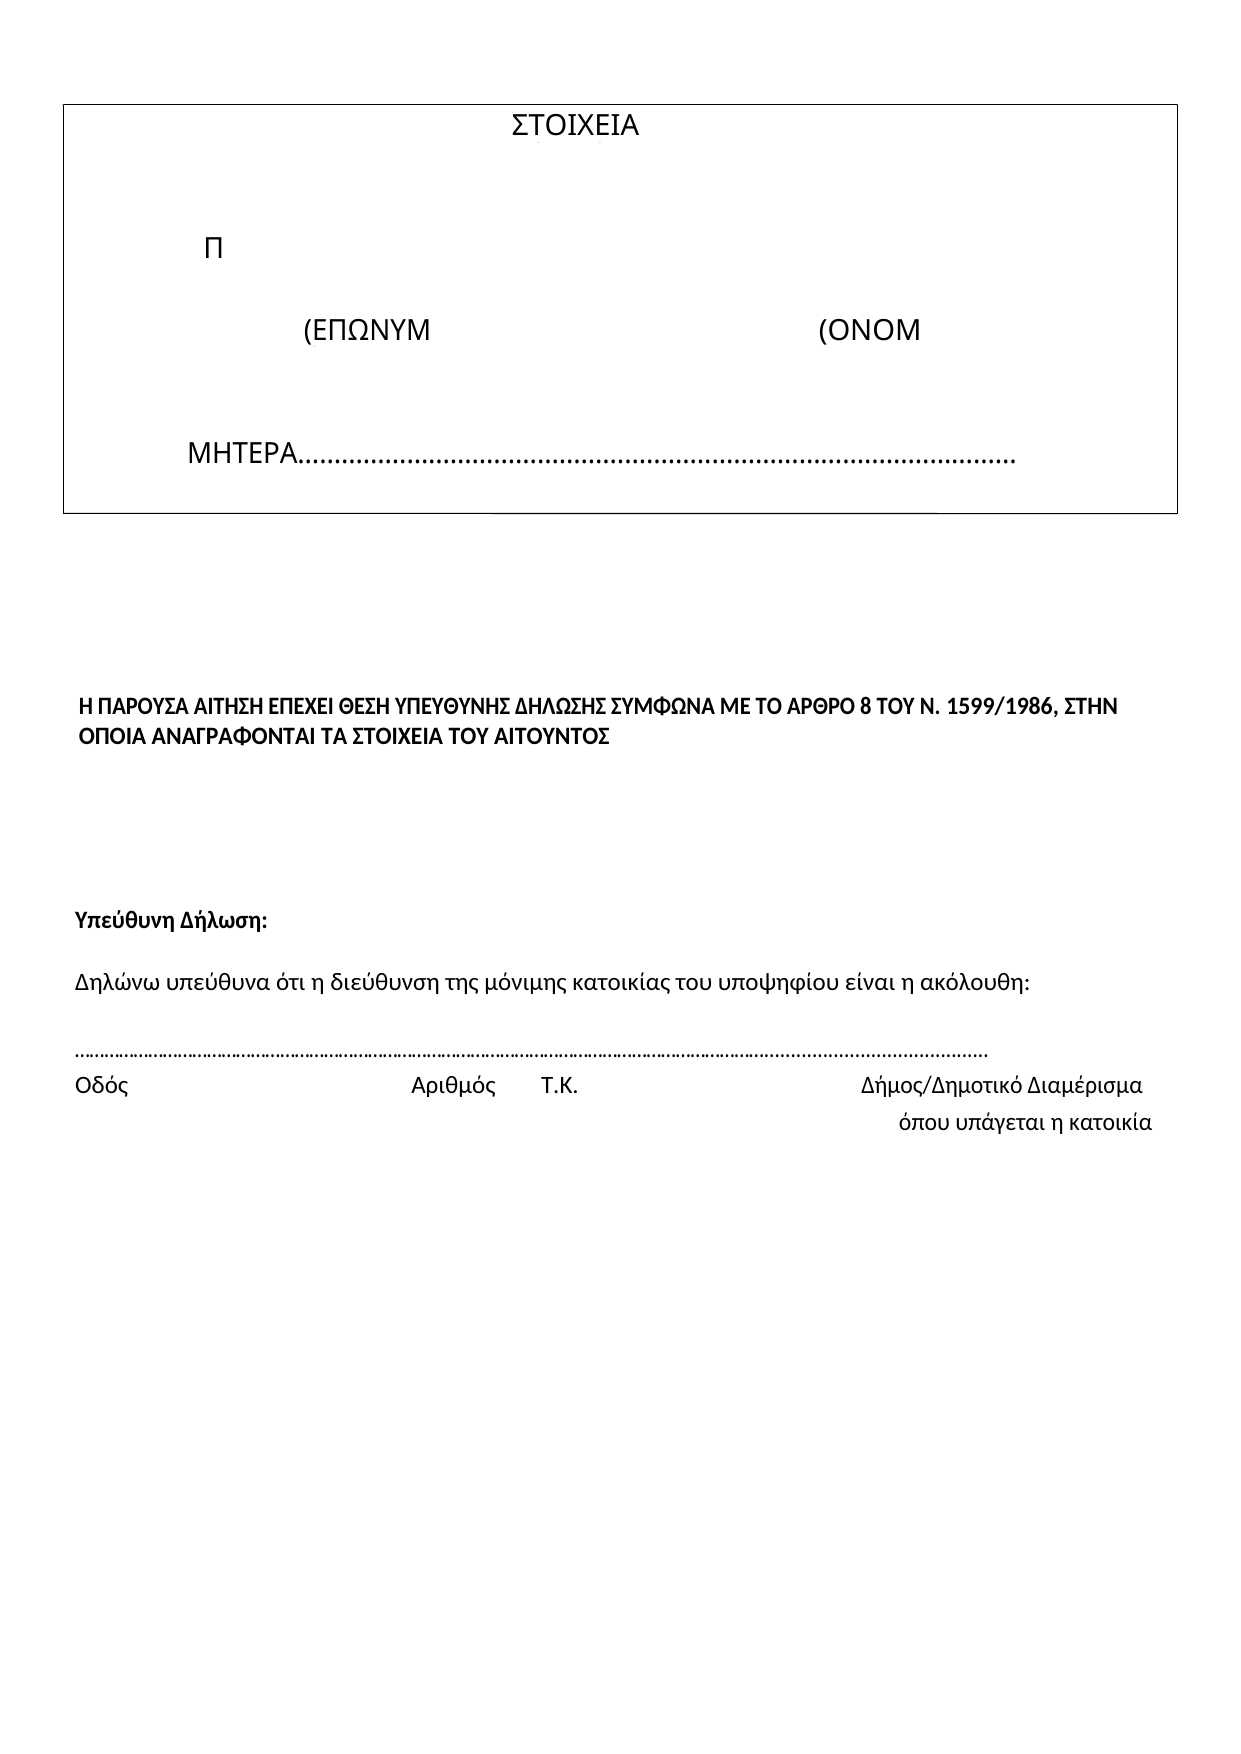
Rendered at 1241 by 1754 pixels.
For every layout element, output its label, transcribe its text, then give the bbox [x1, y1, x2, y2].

text Δηλώνω υπεύθυνα ότι η διεύθυνση της μόνιμης κατοικίας του υποψηφίου είναι η ακόλουθη: [75, 966, 1178, 996]
text Οδός Αριθμός Τ.Κ. Δήμος/Δημοτικό Διαμέρισμα όπου υπάγεται η κατοικία [75, 1069, 1165, 1137]
text Η ΠΑΡΟΥΣΑ ΑΙΤΗΣΗ ΕΠΕΧΕΙ ΘΕΣΗ ΥΠΕΥΘΥΝΗΣ ΔΗΛΩΣΗΣ ΣΥΜΦΩΝΑ ΜΕ ΤΟ ΑΡΘΡΟ 8 ΤΟΥ Ν. 1599/1986, ΣΤΗΝ ΟΠΟΙΑ ΑΝΑΓΡΑΦΟΝΤΑΙ ΤΑ ΣΤΟΙΧΕΙΑ ΤΟΥ ΑΙΤΟΥΝΤΟΣ [78, 690, 1178, 751]
text …………………………………………………………………………………………………………………………….......................................... [75, 1033, 1178, 1063]
text Υπεύθυνη Δήλωση: [75, 904, 1178, 934]
